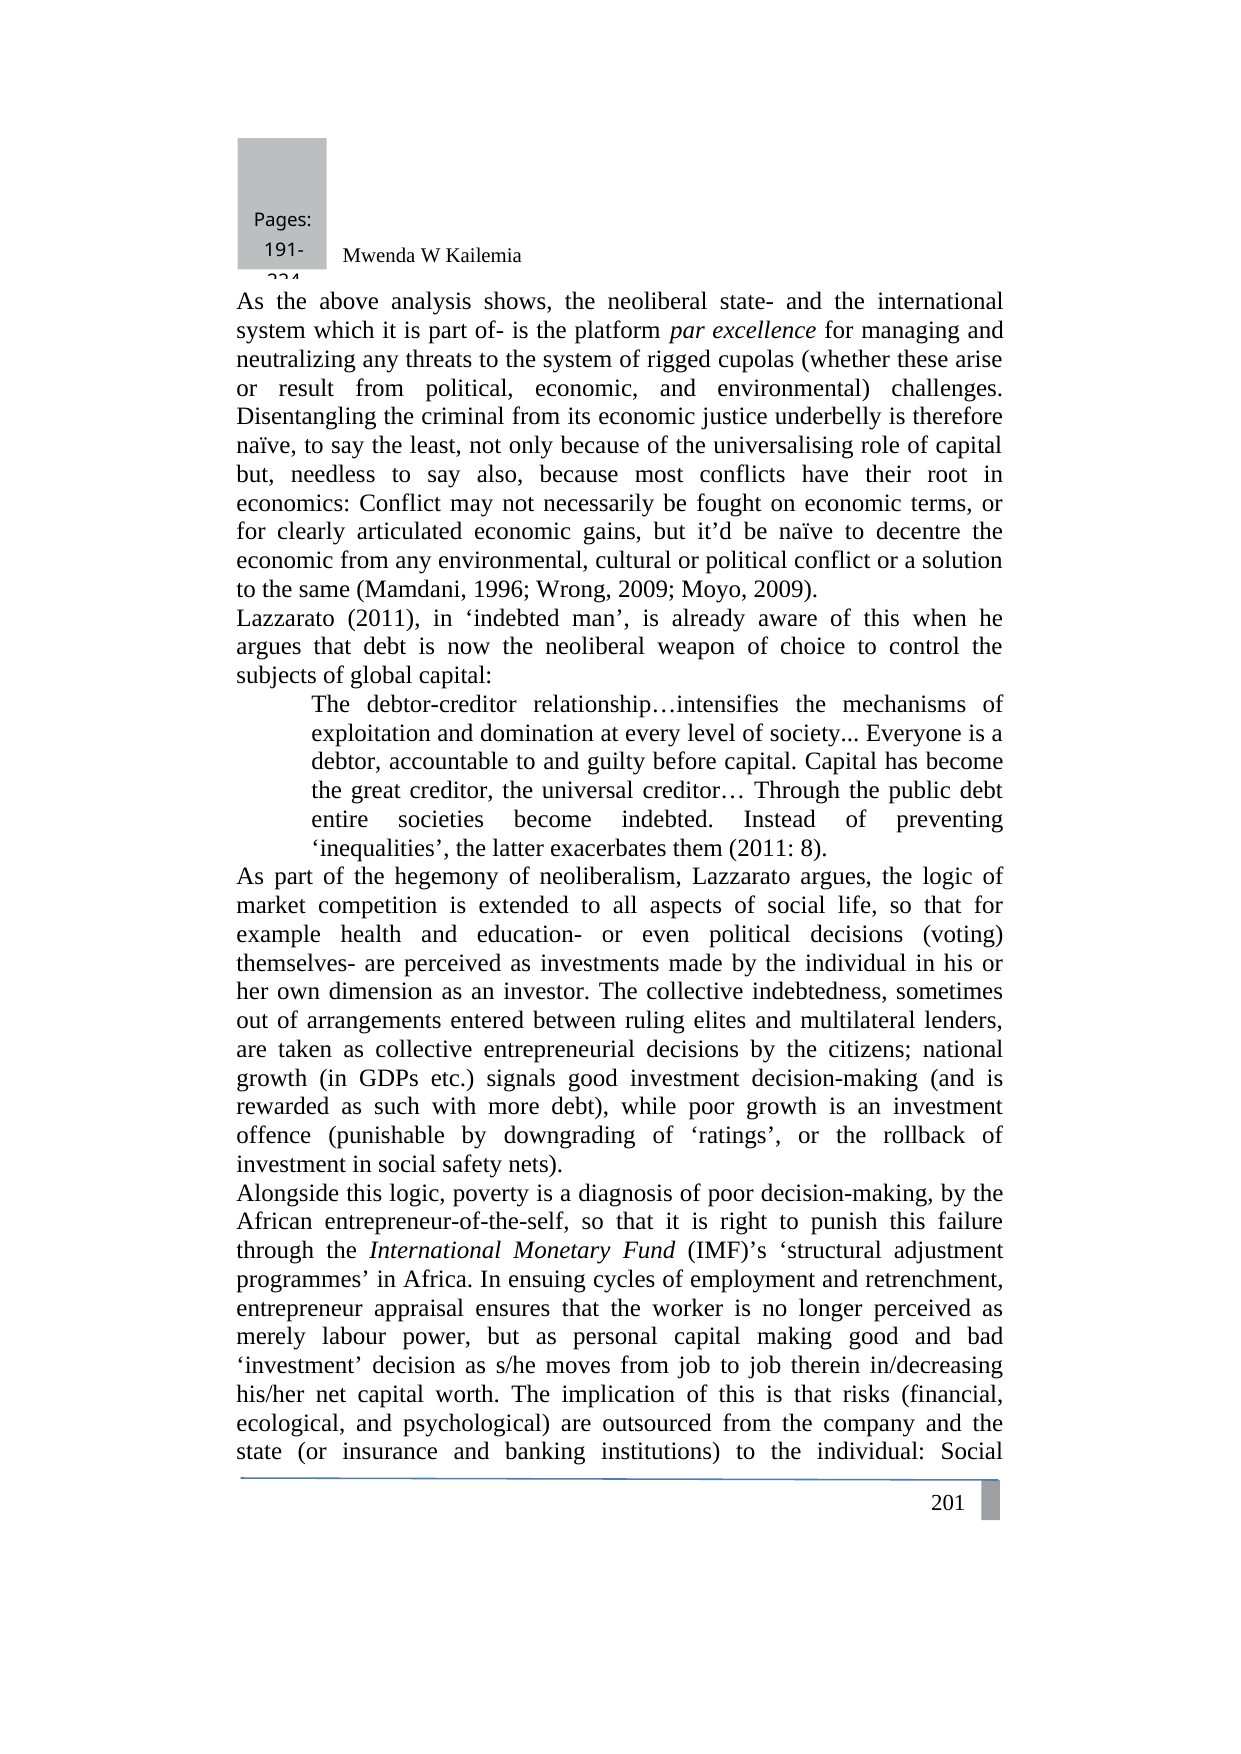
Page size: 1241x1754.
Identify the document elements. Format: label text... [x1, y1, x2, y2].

text The debtor-creditor relationship…intensifies the mechanisms of exploitation and domination at every level of society... Everyone is a debtor, accountable to and guilty before capital. Capital has become the great creditor, the universal creditor… Through the public debt entire societies become indebted. Instead of preventing ‘inequalities’, the latter exacerbates them (2011: 8). [311, 689, 1004, 861]
text Lazzarato (2011), in ‘indebted man’, is already aware of this when he argues that debt is now the neoliberal weapon of choice to control the subjects of global capital: [236, 603, 1004, 689]
text As the above analysis shows, the neoliberal state- and the international system which it is part of- is the platform par excellence for managing and neutralizing any threats to the system of rigged cupolas (whether these arise or result from political, economic, and environmental) challenges. Disentangling the criminal from its economic justice underbelly is therefore naïve, to say the least, not only because of the universalising role of capital but, needless to say also, because most conflicts have their root in economics: Conflict may not necessarily be fought on economic terms, or for clearly articulated economic gains, but it’d be naïve to decentre the economic from any environmental, cultural or political conflict or a solution to the same (Mamdani, 1996; Wrong, 2009; Moyo, 2009). [236, 286, 1004, 603]
text As part of the hegemony of neoliberalism, Lazzarato argues, the logic of market competition is extended to all aspects of social life, so that for example health and education- or even political decisions (voting) themselves- are perceived as investments made by the individual in his or her own dimension as an investor. The collective indebtedness, sometimes out of arrangements entered between ruling elites and multilateral lenders, are taken as collective entrepreneurial decisions by the citizens; national growth (in GDPs etc.) signals good investment decision-making (and is rewarded as such with more debt), while poor growth is an investment offence (punishable by downgrading of ‘ratings’, or the rollback of investment in social safety nets). [236, 861, 1004, 1178]
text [236, 1178, 1004, 1465]
